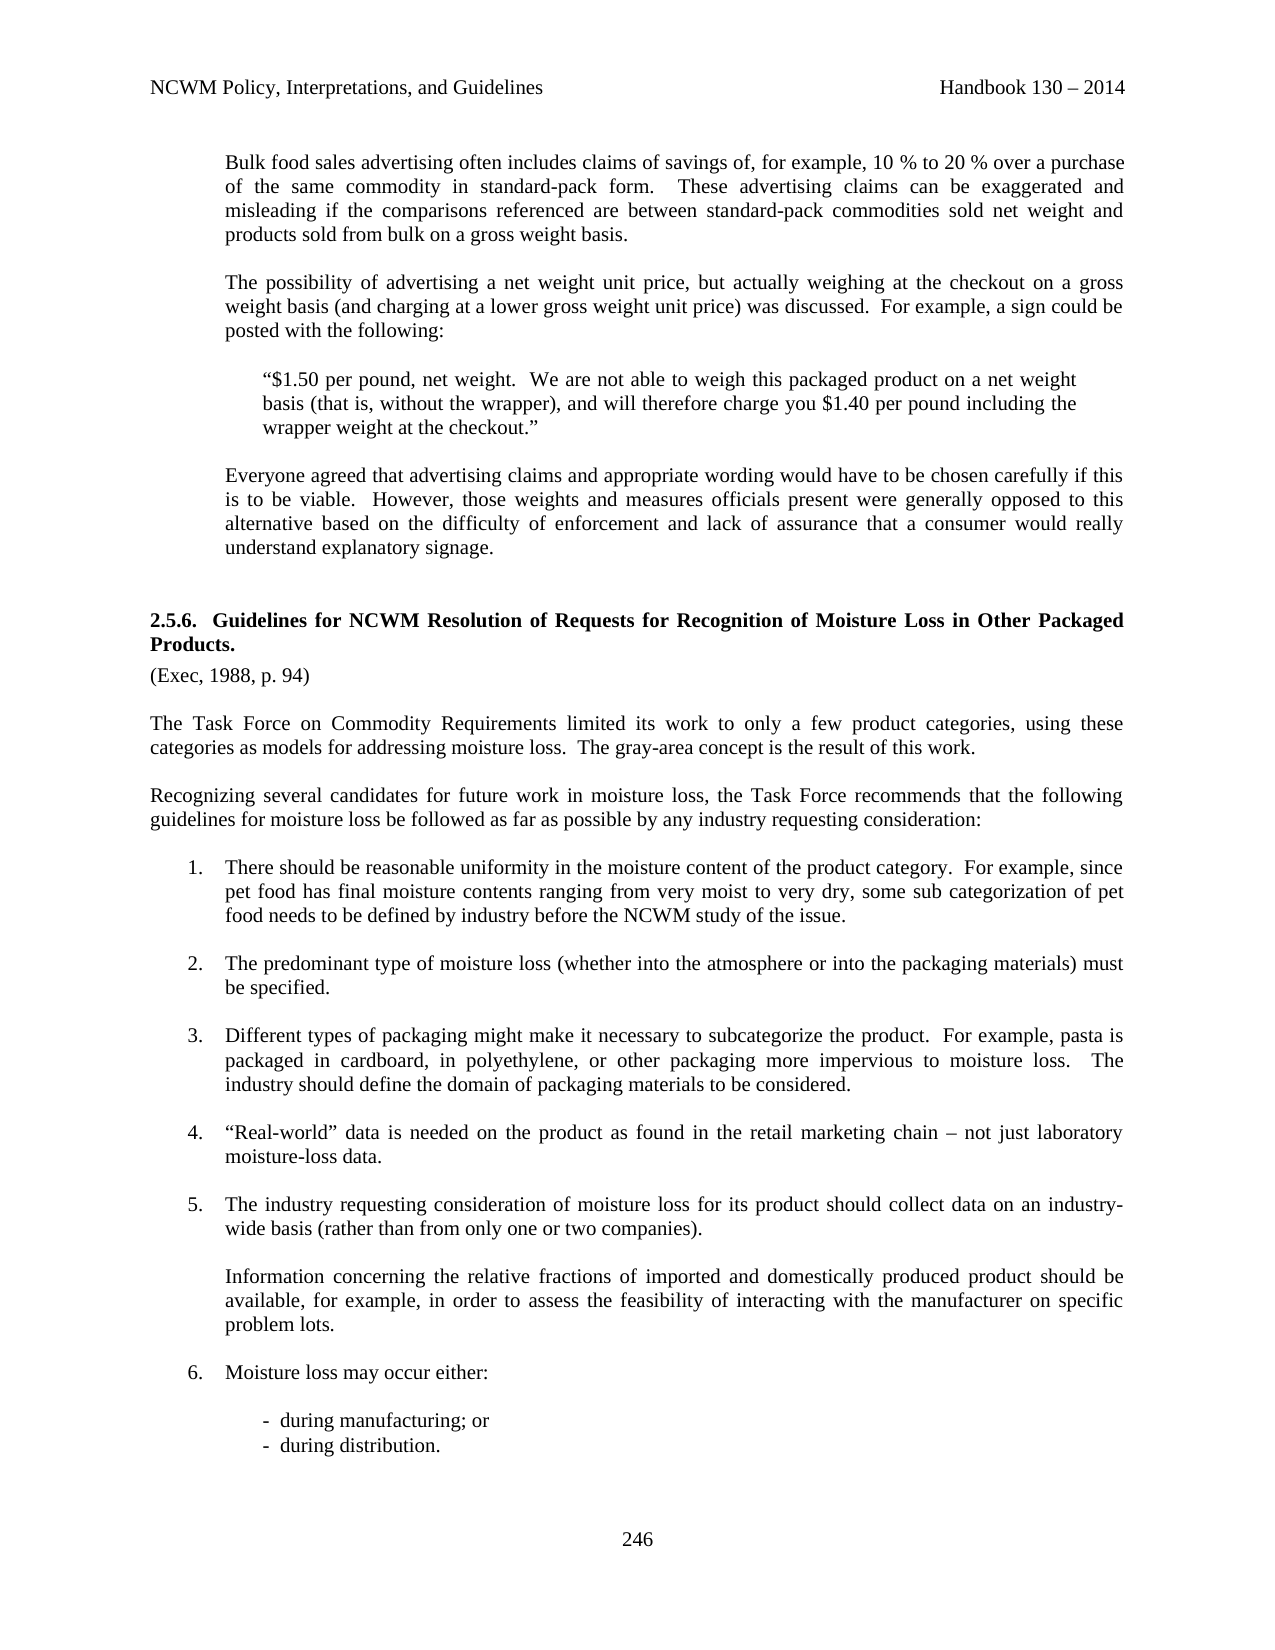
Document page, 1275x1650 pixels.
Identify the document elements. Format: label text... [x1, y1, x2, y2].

text 6. Moisture loss may occur either: [187, 1360, 1125, 1384]
text Recognizing several candidates for future work in moisture loss, the Task Force recommends that the following guidelines for moisture loss be followed as far as possible by any industry requesting consideration: [150, 783, 1125, 831]
text Bulk food sales advertising often includes claims of savings of, for example, 10 % to 20 % over a purchase of the same commodity in standard-pack form. These advertising claims can be exaggerated and misleading if the comparisons referenced are between standard-pack commodities sold net weight and products sold from bulk on a gross weight basis. [225, 150, 1125, 246]
text Information concerning the relative fractions of imported and domestically produced product should be available, for example, in order to assess the feasibility of interacting with the manufacturer on specific problem lots. [225, 1264, 1125, 1336]
text 2. The predominant type of moisture loss (whether into the atmosphere or into the packaging materials) must be specified. [187, 951, 1125, 999]
text The possibility of advertising a net weight unit price, but actually weighing at the checkout on a gross weight basis (and charging at a lower gross weight unit price) was discussed. For example, a sign could be posted with the following: [225, 270, 1125, 342]
text The Task Force on Commodity Requirements limited its work to only a few product categories, using these categories as models for addressing moisture loss. The gray-area concept is the result of this work. [150, 711, 1125, 759]
text 1. There should be reasonable uniformity in the moisture content of the product category. For example, since pet food has final moisture contents ranging from very moist to very dry, some sub categorization of pet food needs to be defined by industry before the NCWM study of the issue. [187, 855, 1125, 927]
text 3. Different types of packaging might make it necessary to subcategorize the product. For example, pasta is packaged in cardboard, in polyethylene, or other packaging more impervious to moisture loss. The industry should define the domain of packaging materials to be considered. [187, 1023, 1125, 1096]
text 5. The industry requesting consideration of moisture loss for its product should collect data on an industry-wide basis (rather than from only one or two companies). [187, 1192, 1125, 1240]
text - during manufacturing; or [225, 1408, 1125, 1432]
text Everyone agreed that advertising claims and appropriate wording would have to be chosen carefully if this is to be viable. However, those weights and measures officials present were generally opposed to this alternative based on the difficulty of enforcement and lack of assurance that a consumer would really understand explanatory signage. [225, 463, 1125, 559]
text “$1.50 per pound, net weight. We are not able to weigh this packaged product on a net weight basis (that is, without the wrapper), and will therefore charge you $1.40 per pound including the wrapper weight at the checkout.” [262, 367, 1077, 439]
text - during distribution. [225, 1432, 1125, 1457]
text 4. “Real-world” data is needed on the product as found in the retail marketing chain – not just laboratory moisture-loss data. [187, 1120, 1125, 1168]
text 2.5.6. Guidelines for NCWM Resolution of Requests for Recognition of Moisture Loss in Other Packaged Products. [150, 608, 1125, 656]
text (Exec, 1988, p. 94) [150, 662, 1125, 687]
